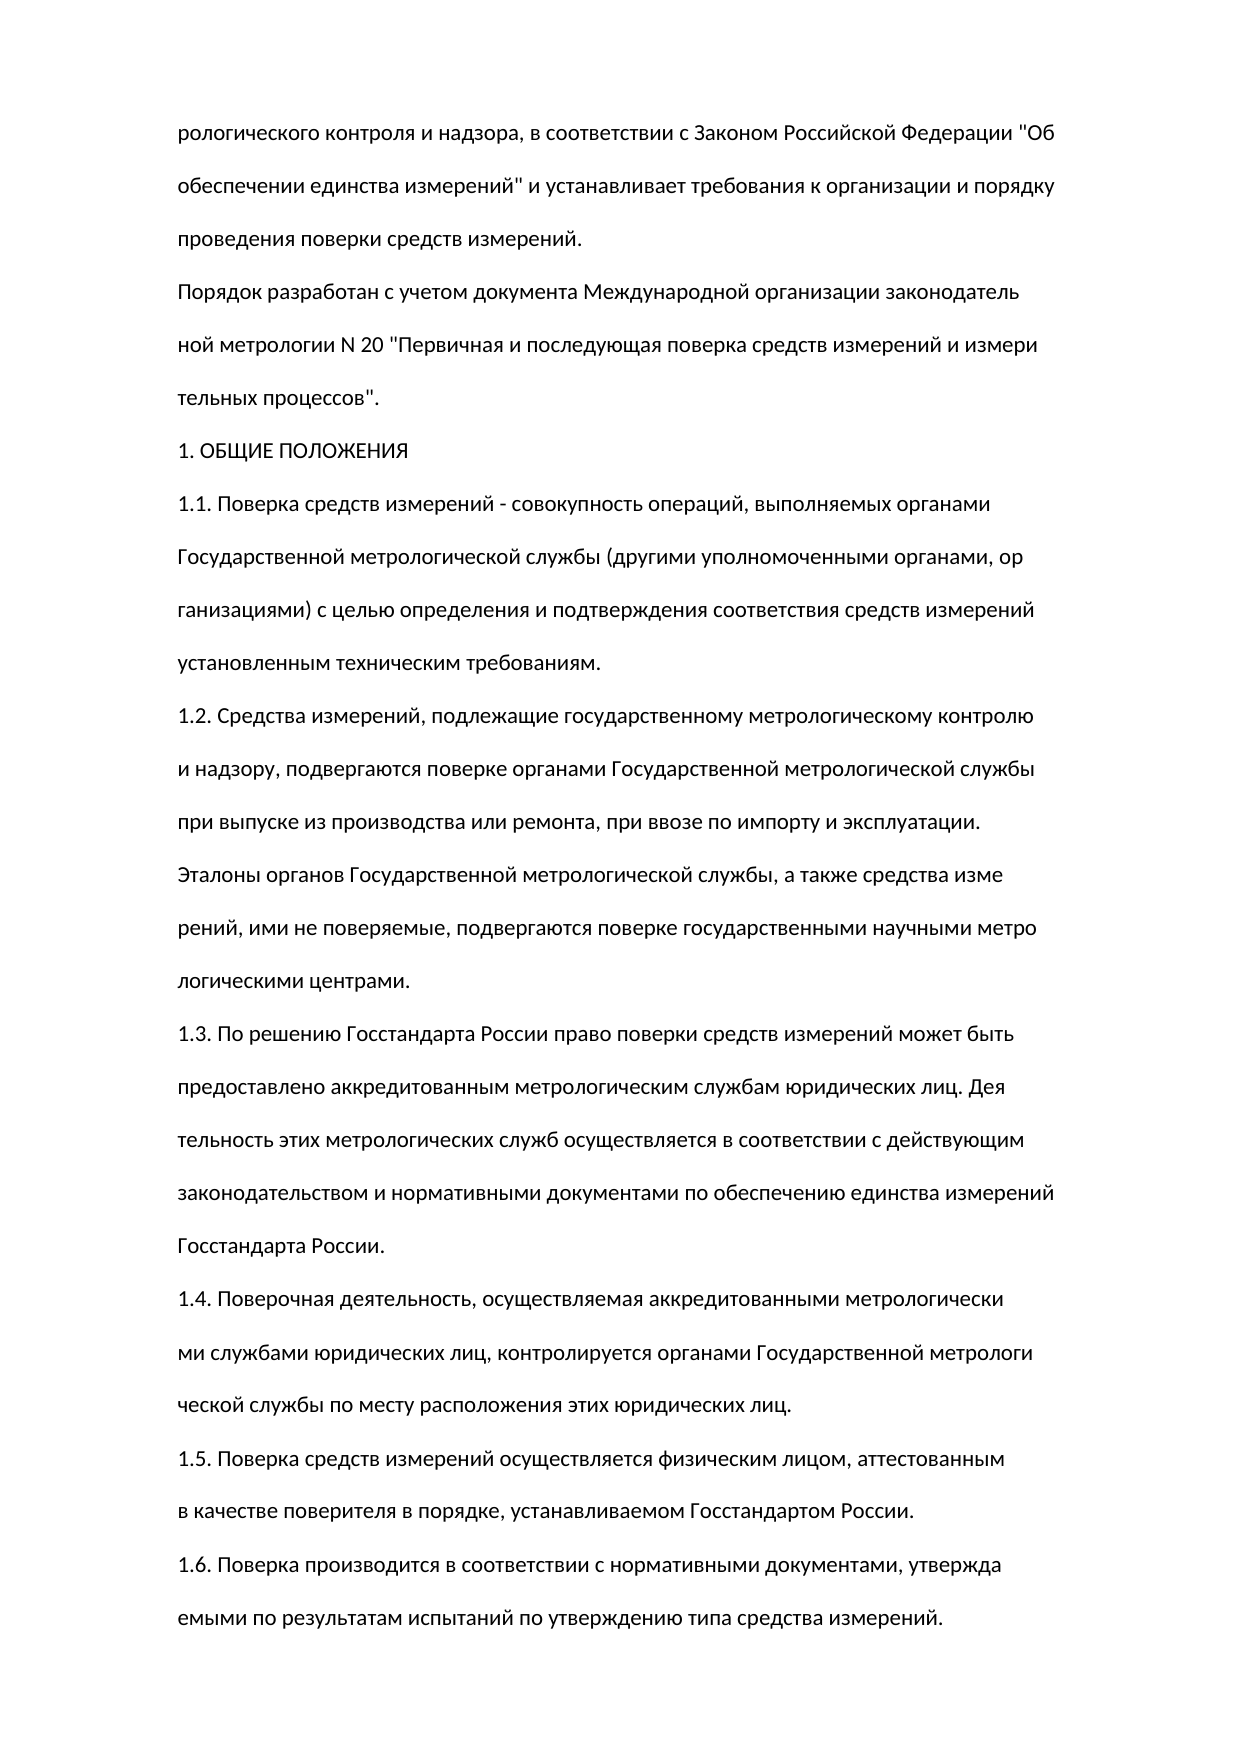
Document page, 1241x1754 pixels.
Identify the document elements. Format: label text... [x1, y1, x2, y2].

text Госстандарта России. [177, 1232, 1152, 1259]
text 1. ОБЩИЕ ПОЛОЖЕНИЯ [177, 436, 1152, 464]
text логическими центрами. [177, 966, 1152, 994]
text 1.1. Поверка средств измерений - совокупность операций, выполняемых органами [177, 489, 1152, 517]
text установленным техническим требованиям. [177, 648, 1152, 676]
text обеспечении единства измерений" и устанавливает требования к организации и порядку [177, 171, 1152, 199]
text ческой службы по месту расположения этих юридических лиц. [177, 1391, 1152, 1419]
text 1.6. Поверка производится в соответствии с нормативными документами, утвержда­ [177, 1550, 1152, 1578]
text 1.3. По решению Госстандарта России право поверки средств измерений может быть [177, 1019, 1152, 1047]
text рологического контроля и надзора, в соответствии с Законом Российской Федерации "Об [177, 118, 1152, 146]
text ми службами юридических лиц, контролируется органами Государственной метрологи­ [177, 1338, 1152, 1366]
text при выпуске из производства или ремонта, при ввозе по импорту и эксплуатации. [177, 807, 1152, 835]
text ной метрологии N 20 "Первичная и последующая поверка средств измерений и измери­ [177, 330, 1152, 358]
text и надзору, подвергаются поверке органами Государственной метрологической службы [177, 754, 1152, 782]
text предоставлено аккредитованным метрологическим службам юридических лиц. Дея­ [177, 1072, 1152, 1101]
text 1.5. Поверка средств измерений осуществляется физическим лицом, аттестованным [177, 1444, 1152, 1472]
text емыми по результатам испытаний по утверждению типа средства измерений. [177, 1603, 1152, 1631]
text тельных процессов". [177, 383, 1152, 411]
text ганизациями) с целью определения и подтверждения соответствия средств измерений [177, 595, 1152, 623]
text тельность этих метрологических служб осуществляется в соответствии с действующим [177, 1126, 1152, 1153]
text 1.2. Средства измерений, подлежащие государственному метрологическому контролю [177, 701, 1152, 729]
text проведения поверки средств измерений. [177, 224, 1152, 252]
text Государственной метрологической службы (другими уполномоченными органами, ор­ [177, 542, 1152, 570]
text 1.4. Поверочная деятельность, осуществляемая аккредитованными метрологически­ [177, 1284, 1152, 1313]
text рений, ими не поверяемые, подвергаются поверке государственными научными метро­ [177, 913, 1152, 941]
text в качестве поверителя в порядке, устанавливаемом Госстандартом России. [177, 1497, 1152, 1525]
text законодательством и нормативными документами по обеспечению единства измерений [177, 1178, 1152, 1207]
text Эталоны органов Государственной метрологической службы, а также средства изме­ [177, 860, 1152, 888]
text Порядок разработан с учетом документа Международной организации законодатель­ [177, 277, 1152, 305]
